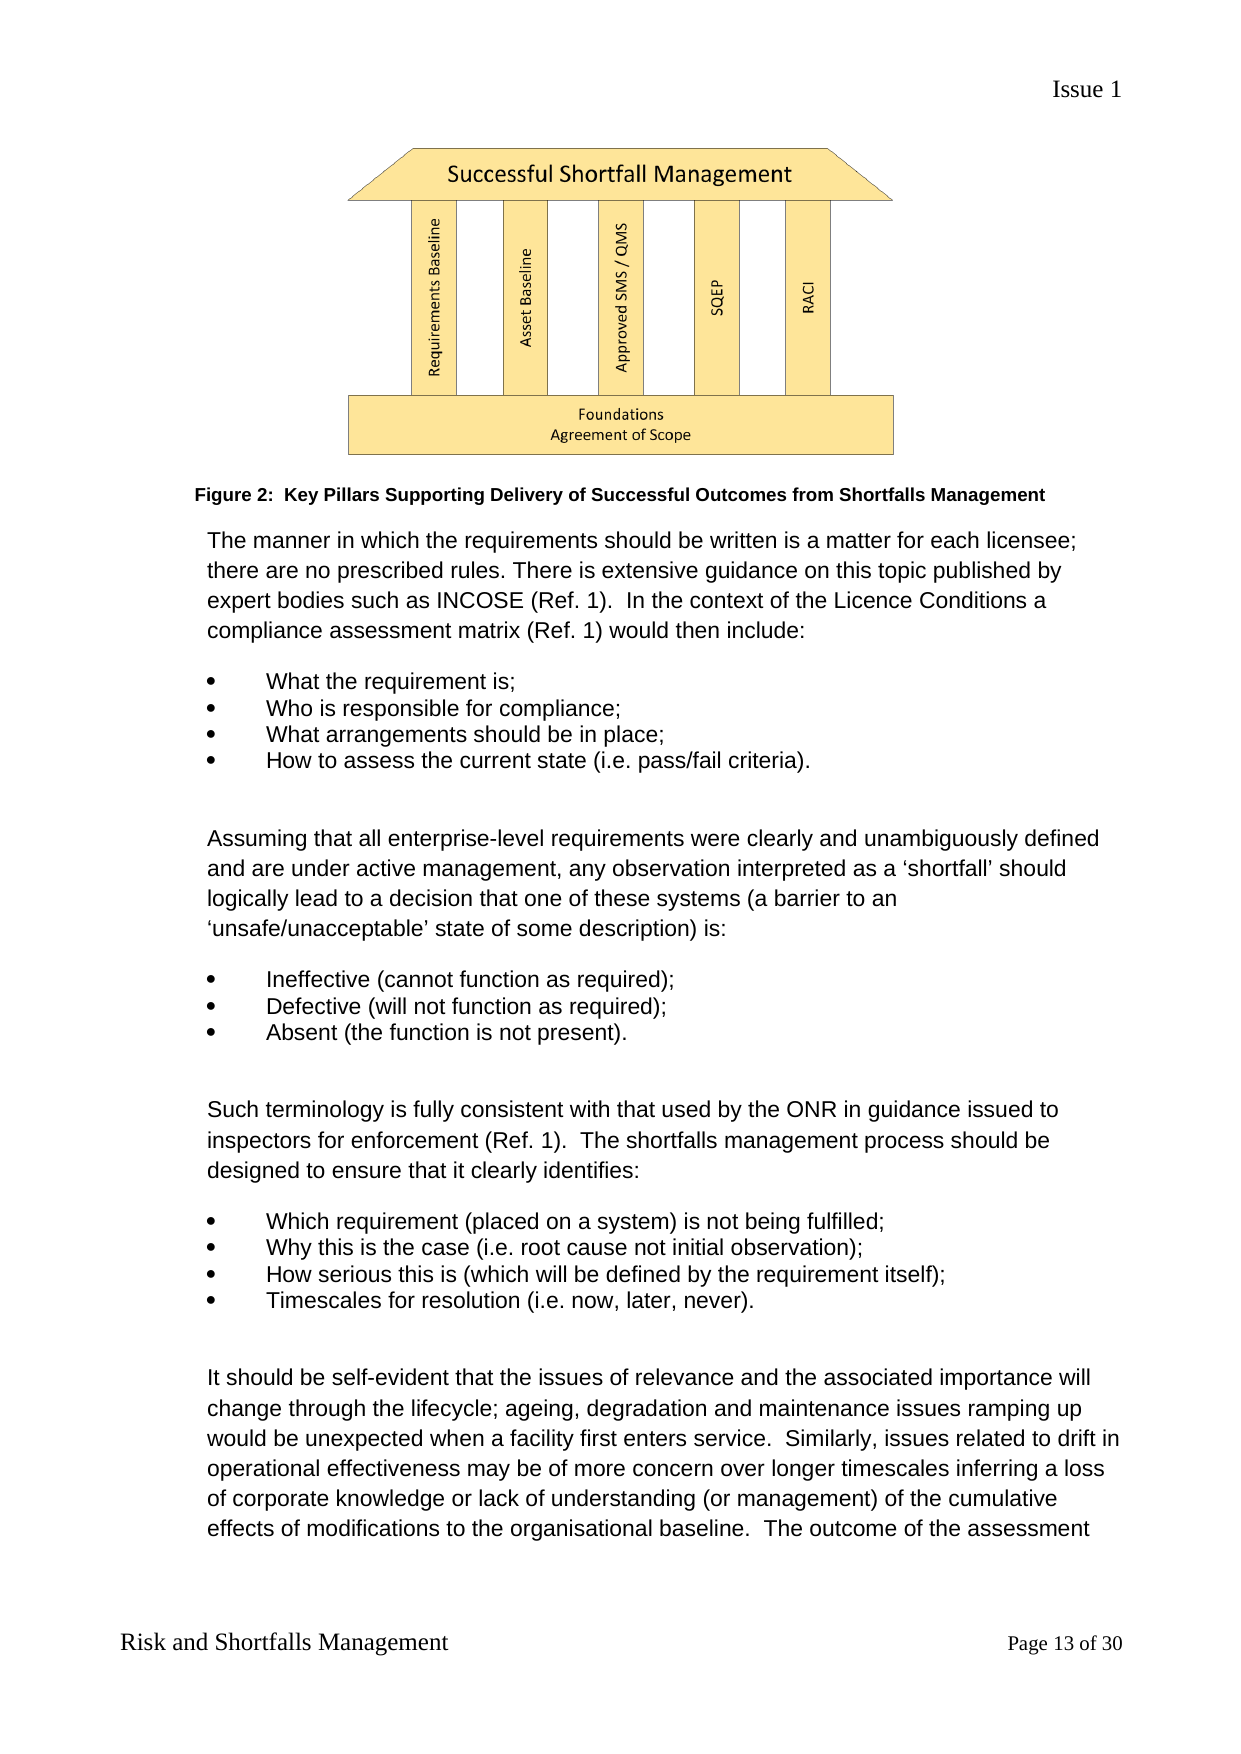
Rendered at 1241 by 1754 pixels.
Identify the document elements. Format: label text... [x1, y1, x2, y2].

text Such terminology is fully consistent with that used by the ONR in guidance issued to inspectors for enforcement (Ref. 1). The shortfalls management process should be designed to ensure that it clearly identifies: [207, 1096, 1122, 1183]
picture [334, 147, 907, 460]
list Why this is the case (i.e. root cause not initial observation); [207, 1234, 1124, 1261]
text The manner in which the requirements should be written is a matter for each licensee; there are no prescribed rules. There is extensive guidance on this topic published by expert bodies such as INCOSE (Ref. 1). In the context of the Licence Conditions a compliance assessment matrix (Ref. 1) would then include: [207, 527, 1122, 643]
text Figure 2: Key Pillars Supporting Delivery of Successful Outcomes from Shortfalls Management [118, 484, 1122, 506]
list What the requirement is; [207, 668, 1124, 694]
list Which requirement (placed on a system) is not being fulfilled; [207, 1208, 1124, 1234]
list Timescales for resolution (i.e. now, later, never). [207, 1287, 1124, 1313]
list Absent (the function is not present). [207, 1019, 1124, 1045]
list How serious this is (which will be defined by the requirement itself); [207, 1261, 1124, 1287]
list Ineffective (cannot function as required); [207, 966, 1124, 993]
list Who is responsible for compliance; [207, 694, 1124, 721]
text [207, 1364, 1122, 1542]
list Defective (will not function as required); [207, 993, 1124, 1019]
list How to assess the current state (i.e. pass/fail criteria). [207, 747, 1124, 774]
list What arrangements should be in place; [207, 721, 1124, 747]
text Assuming that all enterprise-level requirements were clearly and unambiguously defined and are under active management, any observation interpreted as a ‘shortfall’ should logically lead to a decision that one of these systems (a barrier to an ‘unsafe/unacceptable’ state of some description) is: [207, 825, 1122, 942]
